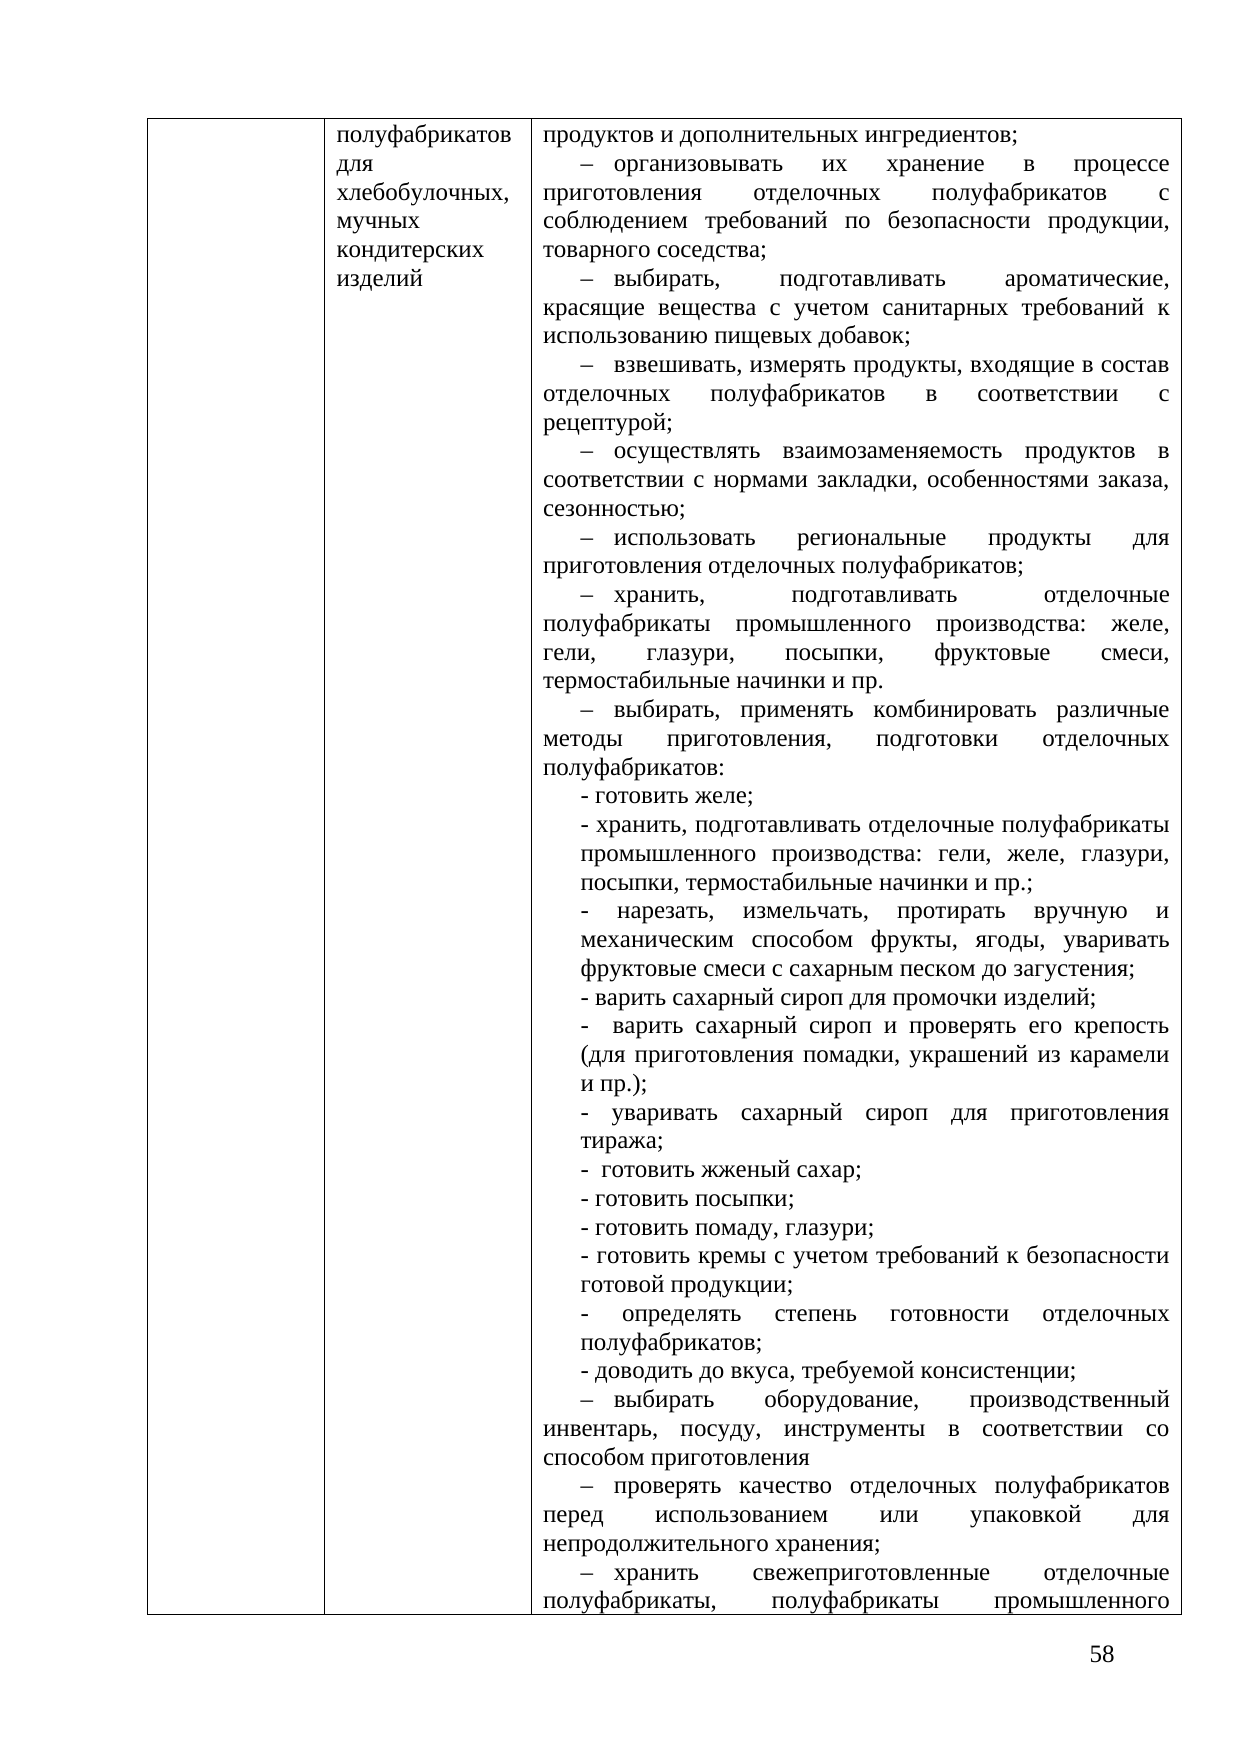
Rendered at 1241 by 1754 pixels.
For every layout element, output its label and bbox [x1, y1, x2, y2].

table_cell [532, 119, 1181, 1614]
